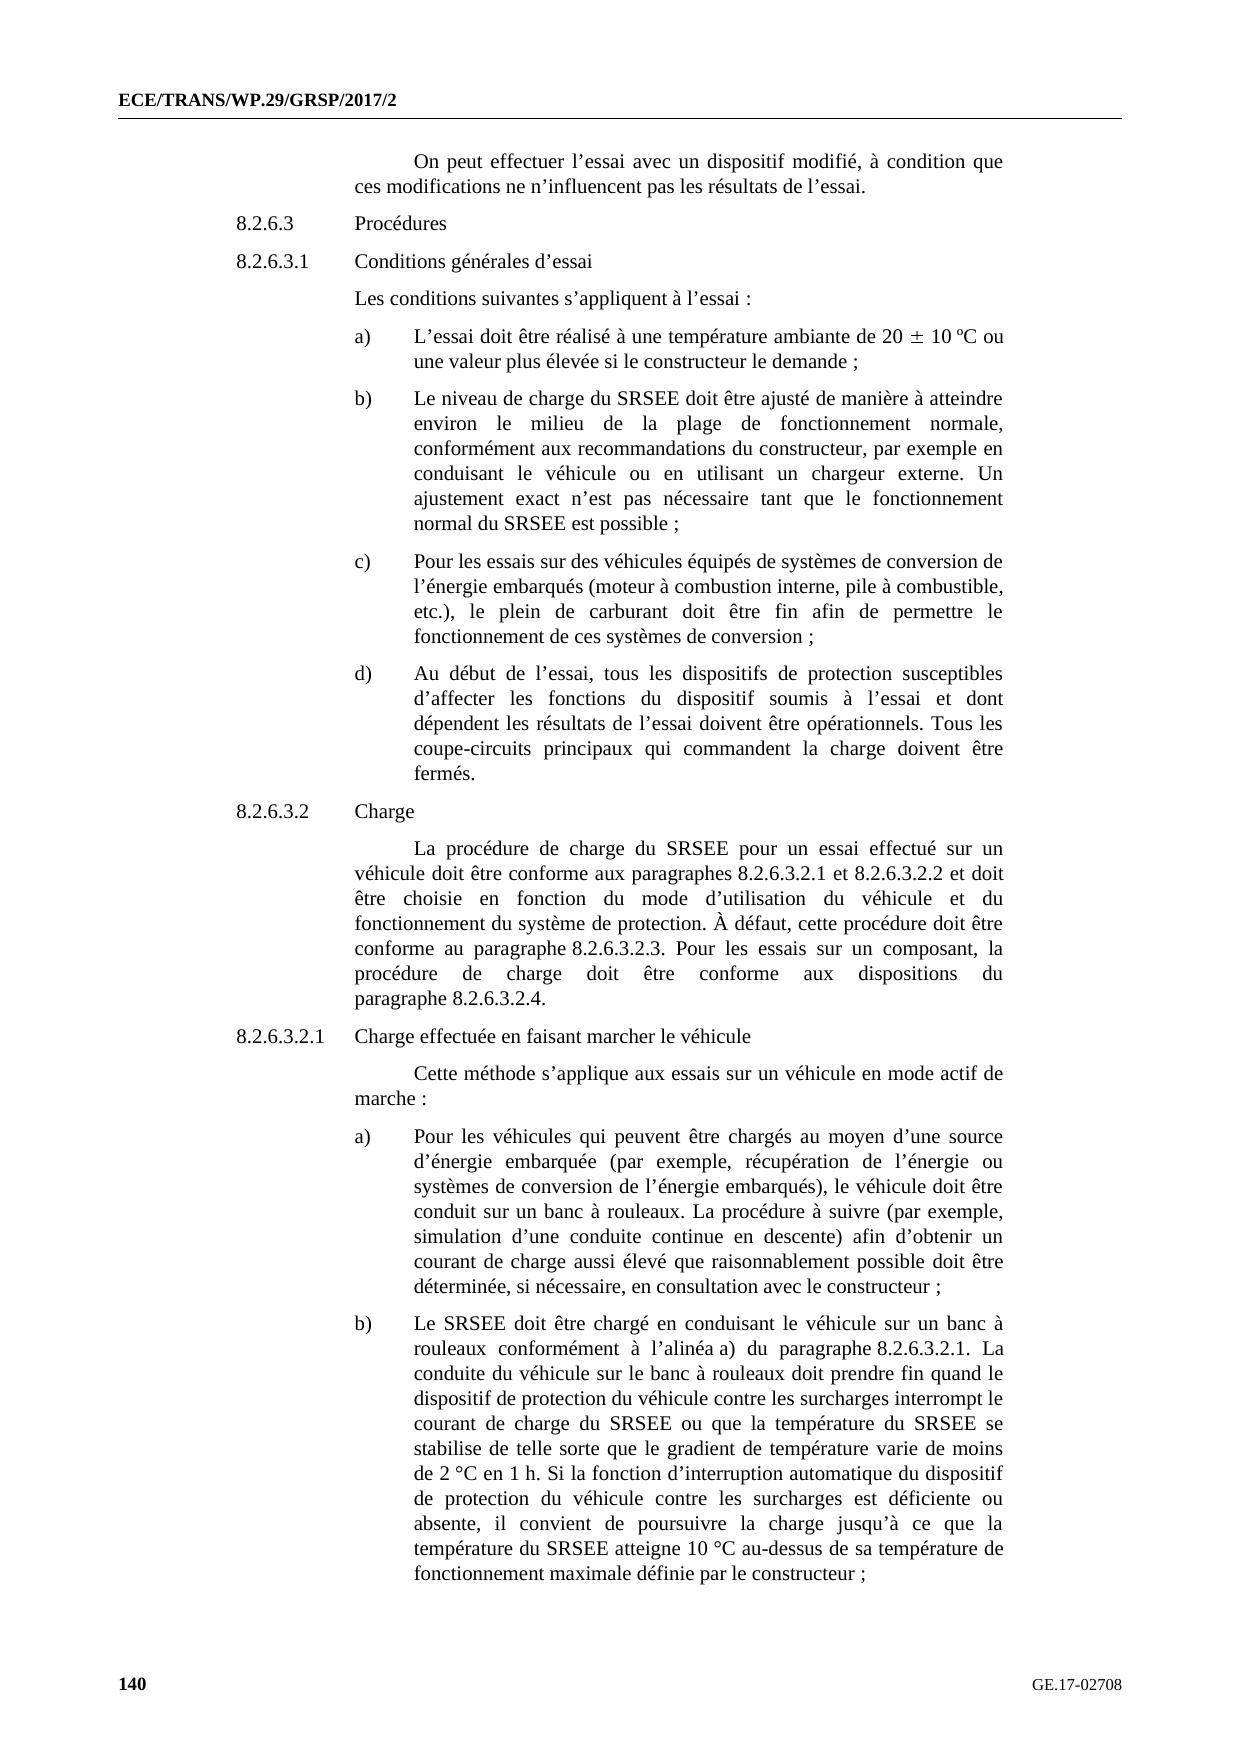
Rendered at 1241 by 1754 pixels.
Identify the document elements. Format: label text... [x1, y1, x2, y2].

text Cette méthode s’applique aux essais sur un véhicule en mode actif de marche : [354, 1060, 1004, 1110]
text b) Le niveau de charge du SRSEE doit être ajusté de manière à atteindre environ le milieu de la plage de fonctionnement normale, conformément aux recommandations du constructeur, par exemple en conduisant le véhicule ou en utilisant un chargeur externe. Un ajustement exact n’est pas nécessaire tant que le fonctionnement normal du SRSEE est possible ; [354, 385, 1004, 535]
text a) L’essai doit être réalisé à une température ambiante de 20 10 ºC ou une valeur plus élevée si le constructeur le demande ; [354, 323, 1004, 373]
text 8.2.6.3.1 Conditions générales d’essai [236, 248, 1004, 273]
text On peut effectuer l’essai avec un dispositif modifié, à condition que ces modifications ne n’influencent pas les résultats de l’essai. [354, 148, 1004, 198]
text 8.2.6.3.2 Charge [236, 798, 1004, 823]
text a) Pour les véhicules qui peuvent être chargés au moyen d’une source d’énergie embarquée (par exemple, récupération de l’énergie ou systèmes de conversion de l’énergie embarqués), le véhicule doit être conduit sur un banc à rouleaux. La procédure à suivre (par exemple, simulation d’une conduite continue en descente) afin d’obtenir un courant de charge aussi élevé que raisonnablement possible doit être déterminée, si nécessaire, en consultation avec le constructeur ; [354, 1123, 1004, 1298]
text La procédure de charge du SRSEE pour un essai effectué sur un véhicule doit être conforme aux paragraphes 8.2.6.3.2.1 et 8.2.6.3.2.2 et doit être choisie en fonction du mode d’utilisation du véhicule et du fonctionnement du système de protection. À défaut, cette procédure doit être conforme au paragraphe 8.2.6.3.2.3. Pour les essais sur un composant, la procédure de charge doit être conforme aux dispositions du paragraphe 8.2.6.3.2.4. [354, 835, 1004, 1010]
text Les conditions suivantes s’appliquent à l’essai : [354, 285, 1004, 310]
text 8.2.6.3.2.1 Charge effectuée en faisant marcher le véhicule [236, 1023, 1004, 1048]
text c) Pour les essais sur des véhicules équipés de systèmes de conversion de l’énergie embarqués (moteur à combustion interne, pile à combustible, etc.), le plein de carburant doit être fin afin de permettre le fonctionnement de ces systèmes de conversion ; [354, 548, 1004, 648]
text b) Le SRSEE doit être chargé en conduisant le véhicule sur un banc à rouleaux conformément à l’alinéa a) du paragraphe 8.2.6.3.2.1. La conduite du véhicule sur le banc à rouleaux doit prendre fin quand le dispositif de protection du véhicule contre les surcharges interrompt le courant de charge du SRSEE ou que la température du SRSEE se stabilise de telle sorte que le gradient de température varie de moins de 2 °C en 1 h. Si la fonction d’interruption automatique du dispositif de protection du véhicule contre les surcharges est déficiente ou absente, il convient de poursuivre la charge jusqu’à ce que la température du SRSEE atteigne 10 °C au-dessus de sa température de fonctionnement maximale définie par le constructeur ; [354, 1310, 1004, 1585]
text 8.2.6.3 Procédures [236, 210, 1004, 235]
text d) Au début de l’essai, tous les dispositifs de protection susceptibles d’affecter les fonctions du dispositif soumis à l’essai et dont dépendent les résultats de l’essai doivent être opérationnels. Tous les coupe-circuits principaux qui commandent la charge doivent être fermés. [354, 660, 1004, 785]
